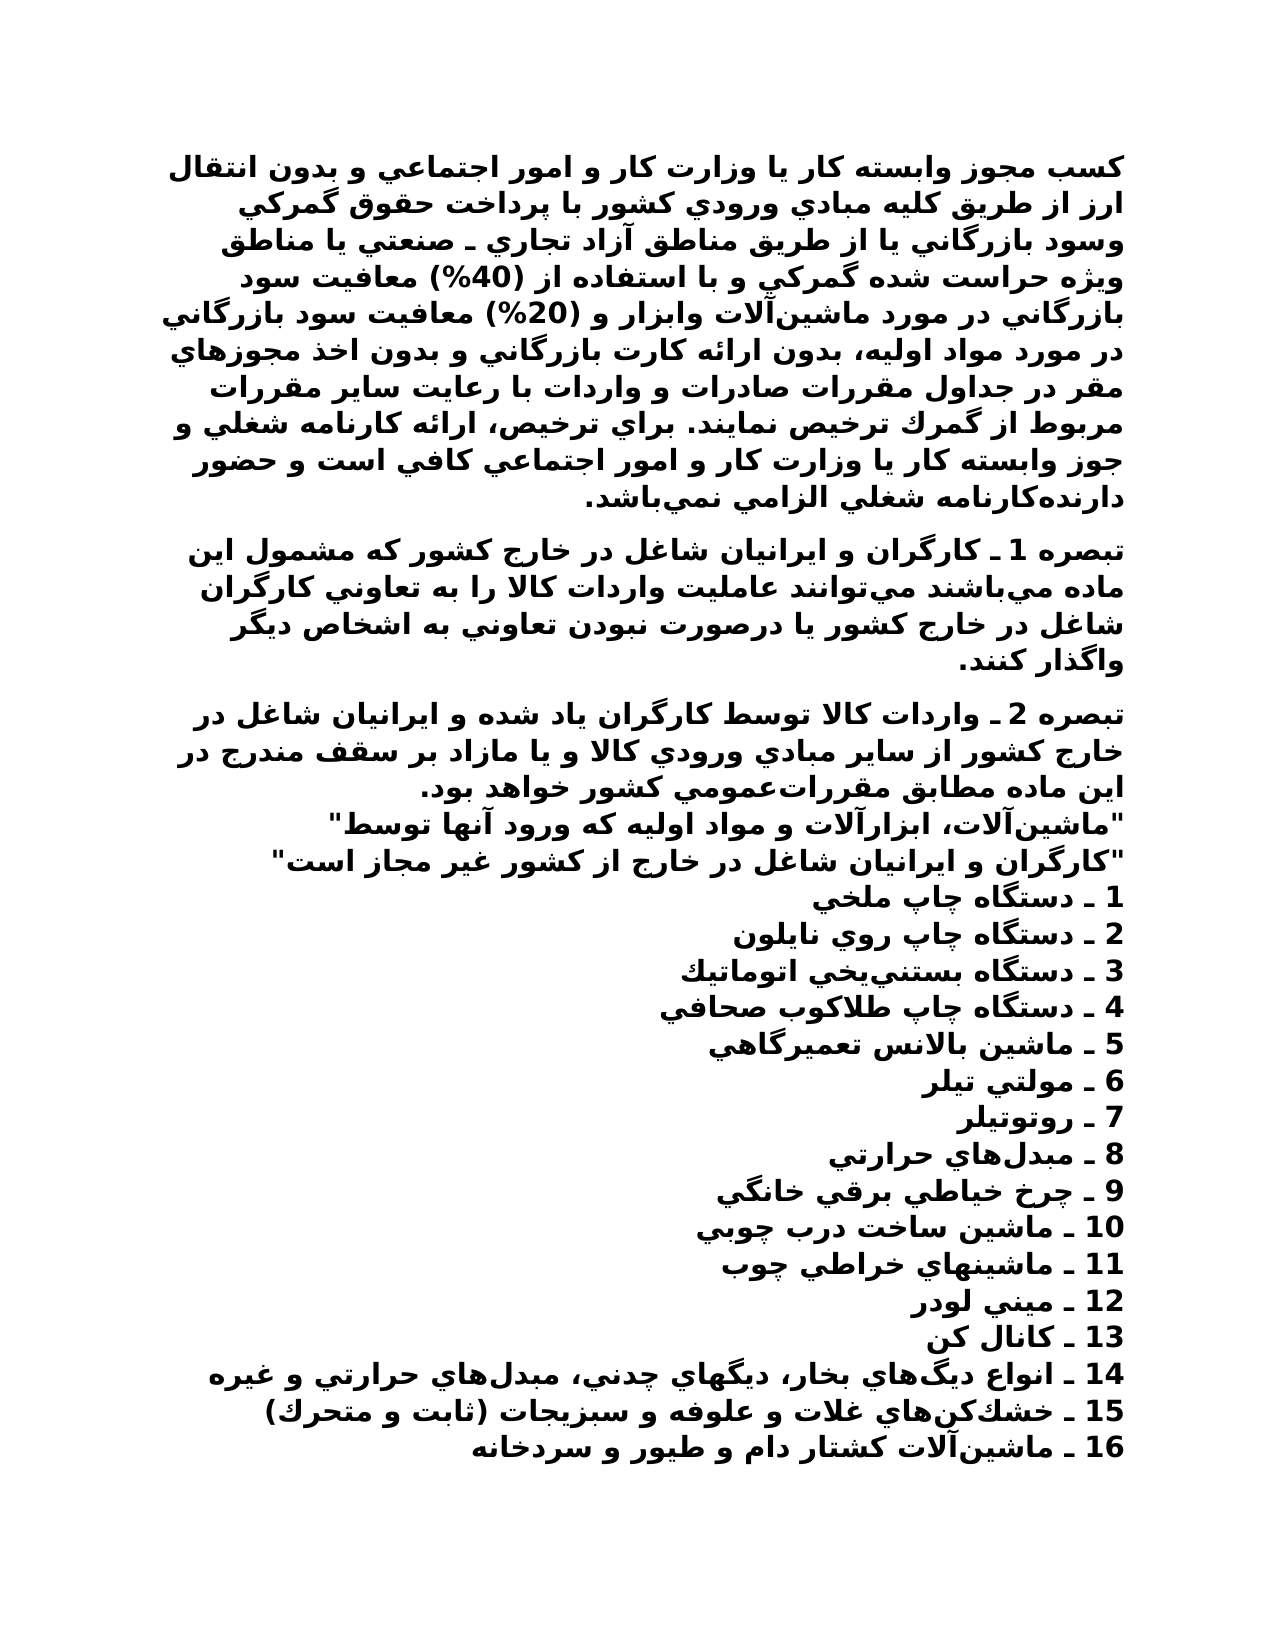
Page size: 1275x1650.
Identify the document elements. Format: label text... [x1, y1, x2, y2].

text تبصره 1 ـ كارگران و ايرانيان شاغل در خارج كشور كه مشمول اين ماده مي‌باشند مي‌توانند عامليت واردات كالا را به تعاوني كارگران شاغل در خارج كشور يا در‌صورت نبودن تعاوني به اشخاص ديگر واگذار كنند. [150, 533, 1125, 678]
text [150, 150, 1125, 514]
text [150, 697, 1125, 1465]
